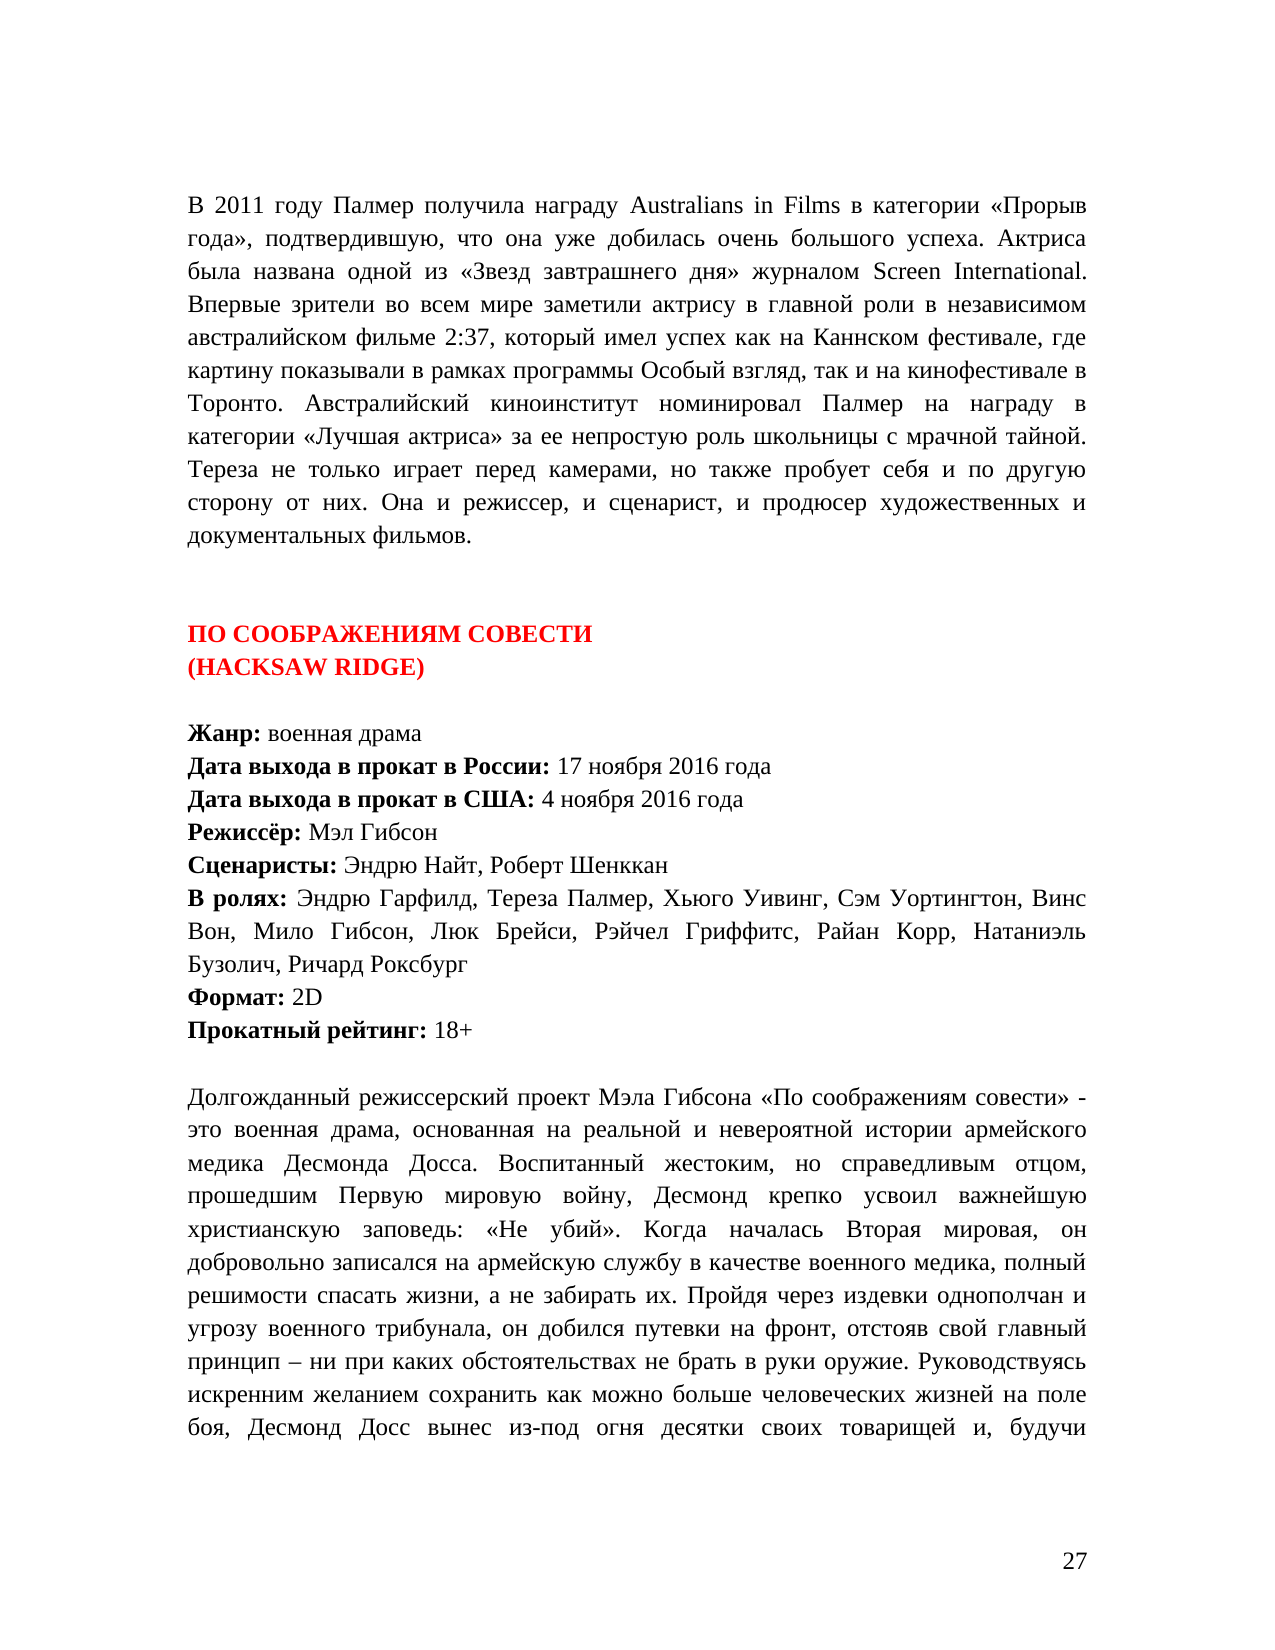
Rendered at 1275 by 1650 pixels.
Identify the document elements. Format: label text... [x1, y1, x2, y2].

text В 2011 году Палмер получила награду Australians in Films в категории «Прорыв года», подтвердившую, что она уже добилась очень большого успеха. Актриса была названа одной из «Звезд завтрашнего дня» журналом Screen International. Впервые зрители во всем мире заметили актрису в главной роли в независимом австралийском фильме 2:37, который имел успех как на Каннском фестивале, где картину показывали в рамках программы Особый взгляд, так и на кинофестивале в Торонто. Австралийский киноинститут номинировал Палмер на награду в категории «Лучшая актриса» за ее непростую роль школьницы с мрачной тайной. Тереза не только играет перед камерами, но также пробует себя и по другую сторону от них. Она и режиссер, и сценарист, и продюсер художественных и документальных фильмов. [187, 190, 1087, 549]
text В ролях: Эндрю Гарфилд, Тереза Палмер, Хьюго Уивинг, Сэм Уортингтон, Винс Вон, Мило Гибсон, Люк Брейси, Рэйчел Гриффитс, Райан Корр, Натаниэль Бузолич, Ричард Роксбург [187, 883, 1087, 978]
text Дата выхода в прокат в США: 4 ноября 2016 года [187, 784, 1087, 813]
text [187, 1082, 1087, 1441]
text Прокатный рейтинг: 18+ [187, 1016, 1087, 1044]
text Сценаристы: Эндрю Найт, Роберт Шенккан [187, 850, 1087, 879]
text Формат: 2D [187, 982, 1087, 1011]
text Дата выхода в прокат в России: 17 ноября 2016 года [187, 751, 1087, 780]
text (HACKSAW RIDGE) [187, 652, 1087, 681]
text Режиссёр: Мэл Гибсон [187, 817, 1087, 846]
text Жанр: военная драма [187, 718, 1087, 747]
text ПО СООБРАЖЕНИЯМ СОВЕСТИ [187, 619, 1087, 648]
